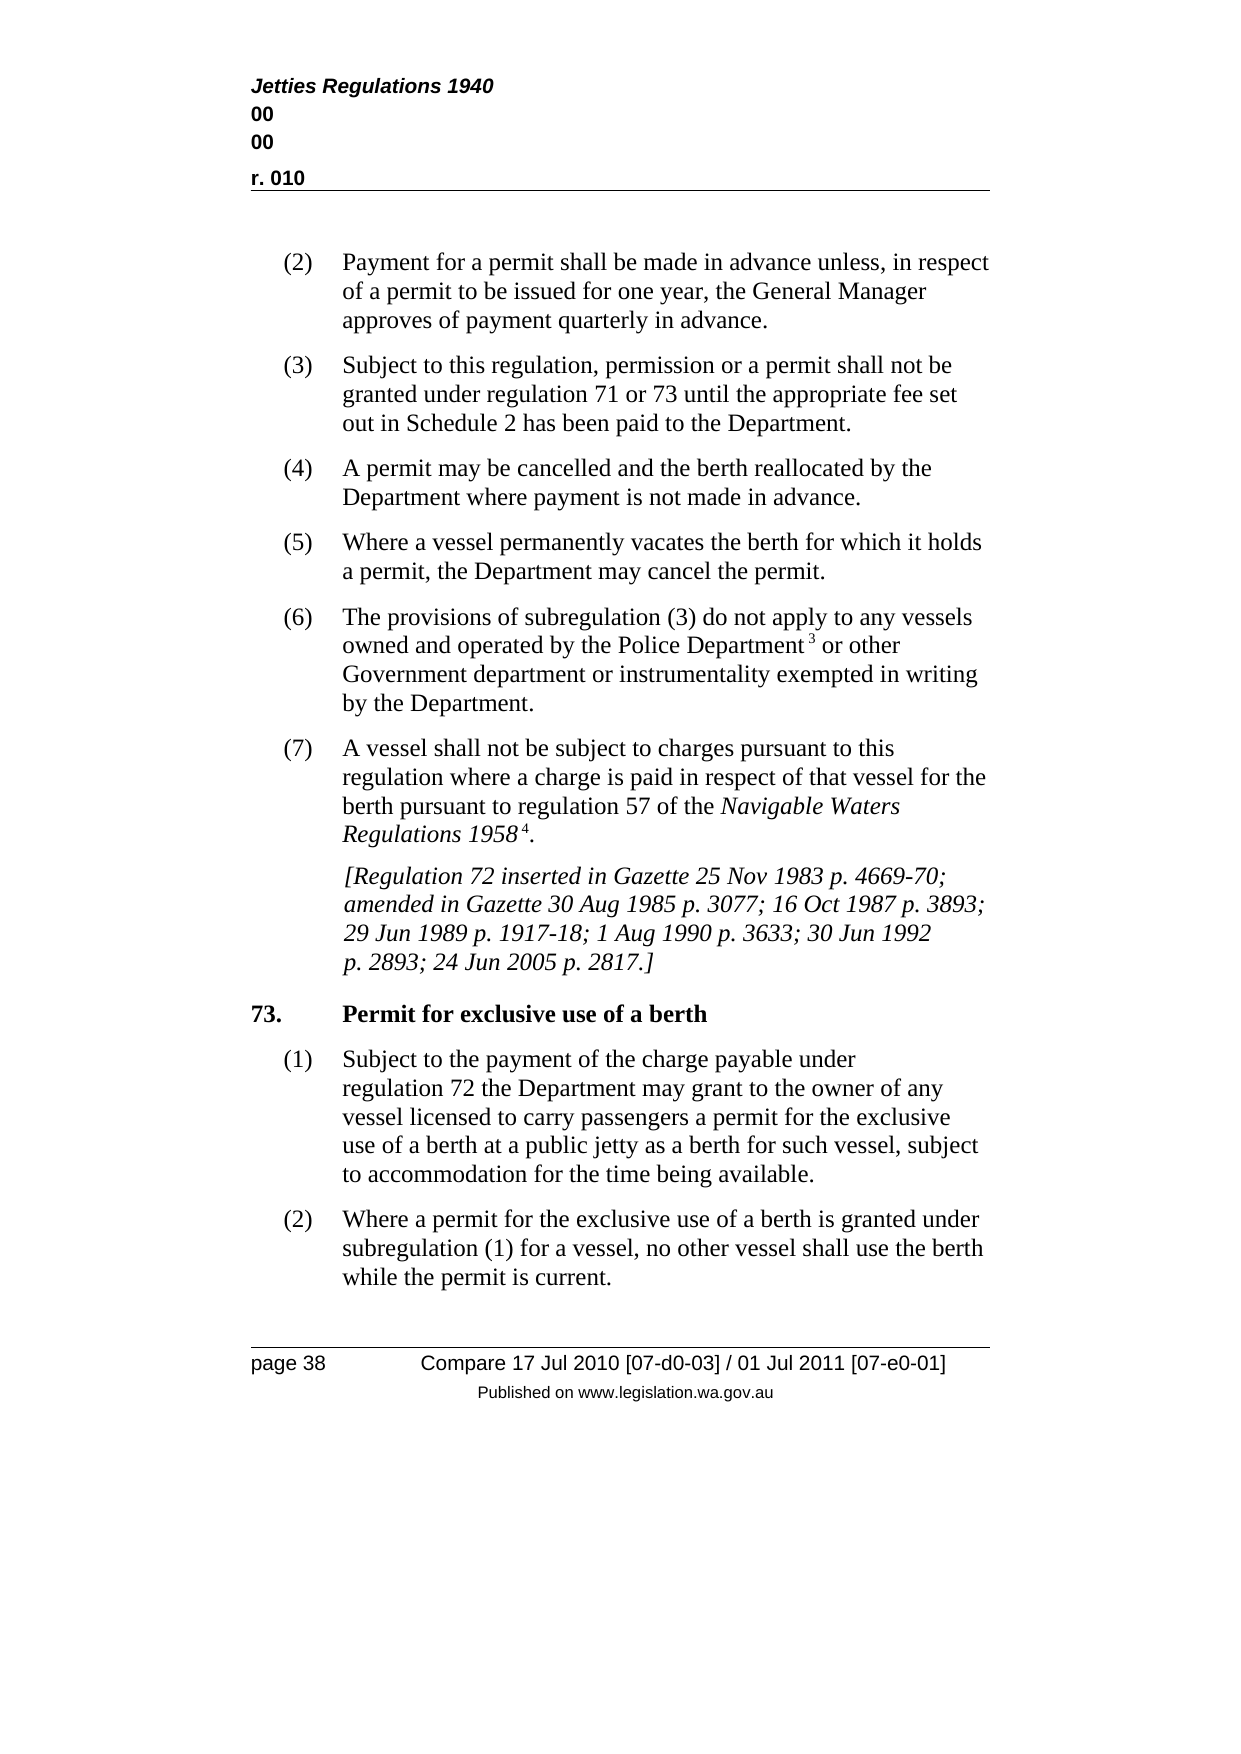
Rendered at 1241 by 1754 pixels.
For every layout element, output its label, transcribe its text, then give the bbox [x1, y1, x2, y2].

text (2) Payment for a permit shall be made in advance unless, in respect of a permit to be issued for one year, the General Manager approves of payment quarterly in advance. [251, 247, 990, 334]
text (6) The provisions of subregulation (3) do not apply to any vessels owned and operated by the Police Department 3 or other Government department or instrumentality exempted in writing by the Department. [251, 602, 990, 717]
text (4) A permit may be cancelled and the berth reallocated by the Department where payment is not made in advance. [251, 453, 990, 511]
text [Regulation 72 inserted in Gazette 25 Nov 1983 p. 4669-70; amended in Gazette 30 Aug 1985 p. 3077; 16 Oct 1987 p. 3893; 29 Jun 1989 p. 1917-18; 1 Aug 1990 p. 3633; 30 Jun 1992 p. 2893; 24 Jun 2005 p. 2817.] [251, 861, 990, 976]
subtitle 73. Permit for exclusive use of a berth [251, 999, 990, 1027]
text (5) Where a vessel permanently vacates the berth for which it holds a permit, the Department may cancel the permit. [251, 527, 990, 585]
text (7) A vessel shall not be subject to charges pursuant to this regulation where a charge is paid in respect of that vessel for the berth pursuant to regulation 57 of the Navigable Waters Regulations 1958 4. [251, 733, 990, 848]
text (3) Subject to this regulation, permission or a permit shall not be granted under regulation 71 or 73 until the appropriate fee set out in Schedule 2 has been paid to the Department. [251, 350, 990, 437]
text (2) Where a permit for the exclusive use of a berth is granted under subregulation (1) for a vessel, no other vessel shall use the berth while the permit is current. [251, 1204, 990, 1291]
text (1) Subject to the payment of the charge payable under regulation 72 the Department may grant to the owner of any vessel licensed to carry passengers a permit for the exclusive use of a berth at a public jetty as a berth for such vessel, subject to accommodation for the time being available. [251, 1044, 990, 1188]
